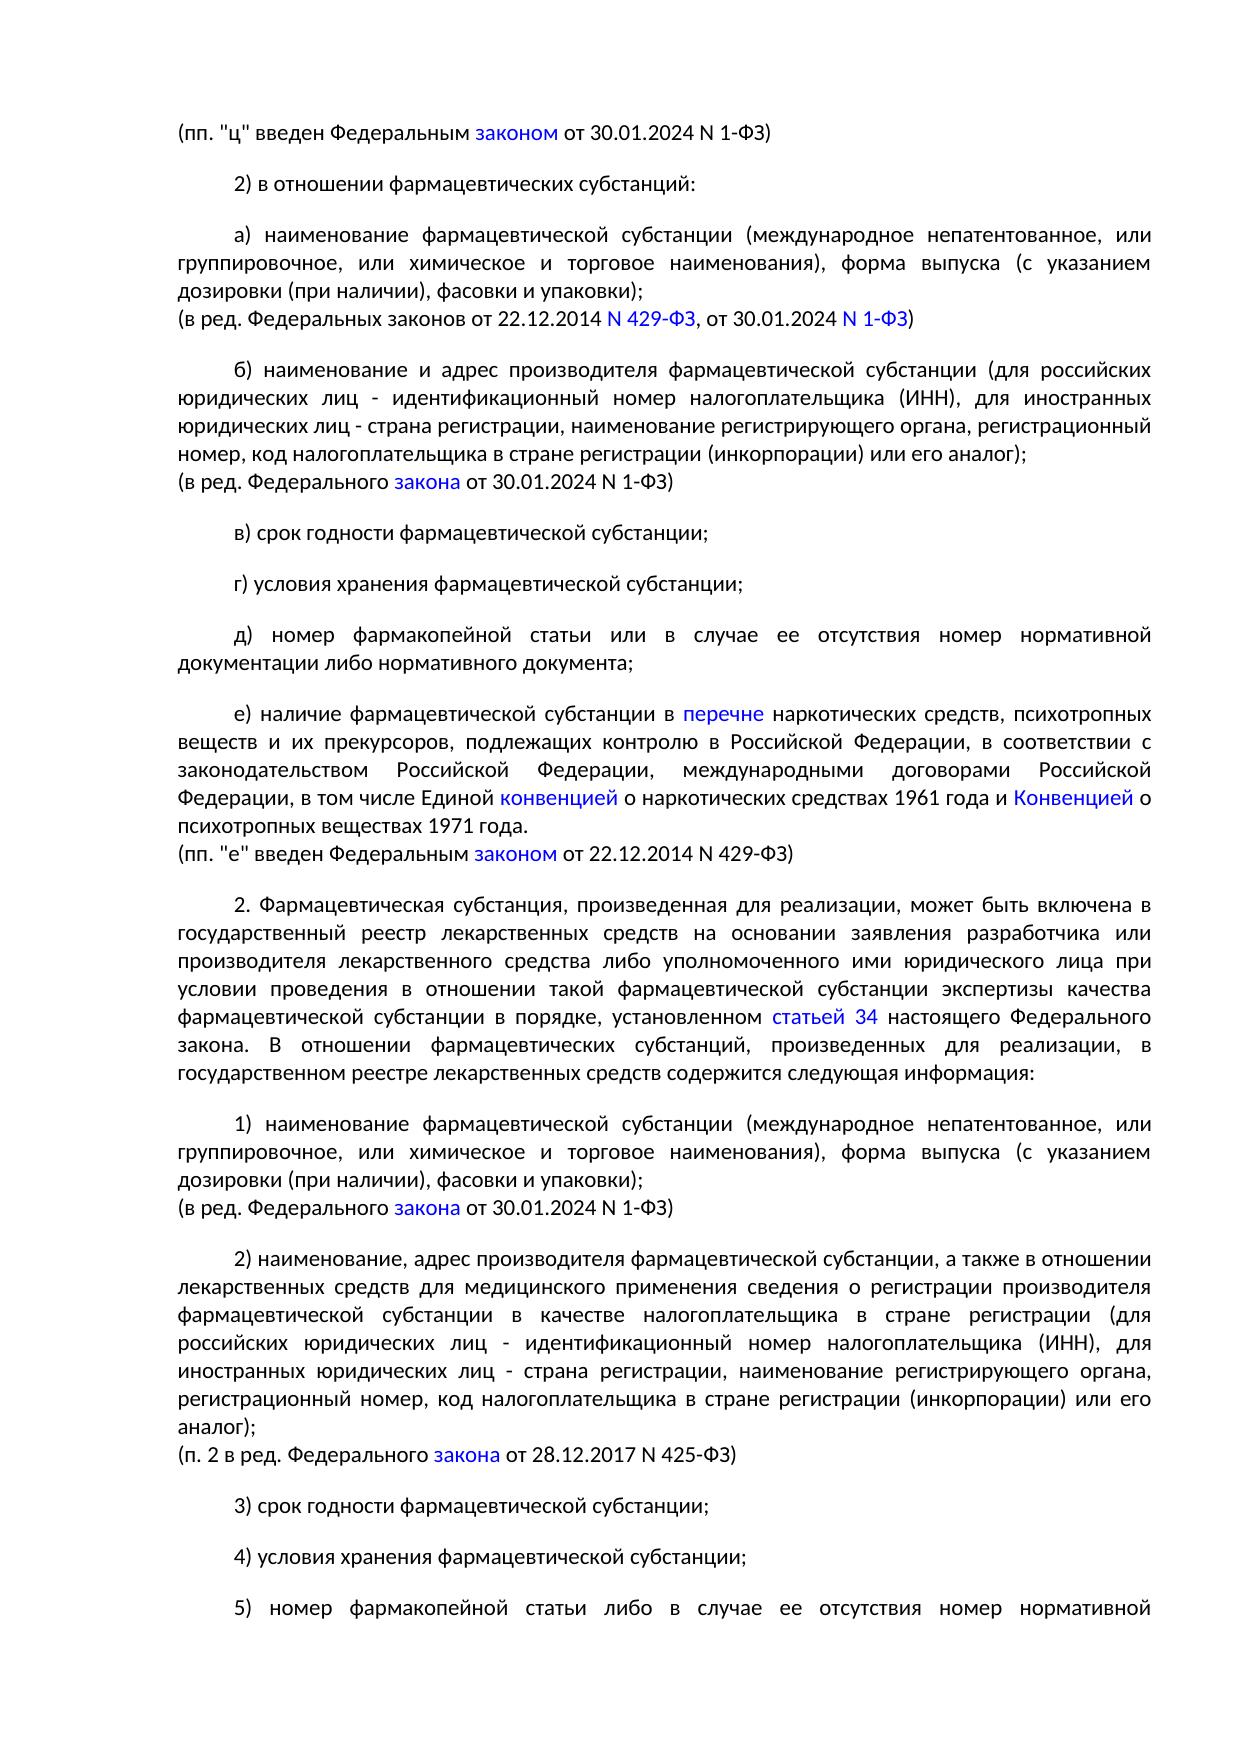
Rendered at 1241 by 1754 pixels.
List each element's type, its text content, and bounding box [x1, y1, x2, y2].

text 1) наименование фармацевтической субстанции (международное непатентованное, или группировочное, или химическое и торговое наименования), форма выпуска (с указанием дозировки (при наличии), фасовки и упаковки); [177, 1109, 1152, 1193]
text (пп. "ц" введен Федеральным законом от 30.01.2024 N 1-ФЗ) [177, 118, 1152, 146]
text 2) в отношении фармацевтических субстанций: [177, 169, 1152, 197]
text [177, 1593, 1152, 1621]
text 3) срок годности фармацевтической субстанции; [177, 1491, 1152, 1519]
text 2) наименование, адрес производителя фармацевтической субстанции, а также в отношении лекарственных средств для медицинского применения сведения о регистрации производителя фармацевтической субстанции в качестве налогоплательщика в стране регистрации (для российских юридических лиц - идентификационный номер налогоплательщика (ИНН), для иностранных юридических лиц - страна регистрации, наименование регистрирующего органа, регистрационный номер, код налогоплательщика в стране регистрации (инкорпорации) или его аналог); [177, 1244, 1152, 1440]
text (в ред. Федеральных законов от 22.12.2014 N 429-ФЗ, от 30.01.2024 N 1-ФЗ) [177, 304, 1152, 332]
text (пп. "е" введен Федеральным законом от 22.12.2014 N 429-ФЗ) [177, 839, 1152, 867]
text 2. Фармацевтическая субстанция, произведенная для реализации, может быть включена в государственный реестр лекарственных средств на основании заявления разработчика или производителя лекарственного средства либо уполномоченного ими юридического лица при условии проведения в отношении такой фармацевтической субстанции экспертизы качества фармацевтической субстанции в порядке, установленном статьей 34 настоящего Федерального закона. В отношении фармацевтических субстанций, произведенных для реализации, в государственном реестре лекарственных средств содержится следующая информация: [177, 890, 1152, 1086]
text (в ред. Федерального закона от 30.01.2024 N 1-ФЗ) [177, 1193, 1152, 1221]
text г) условия хранения фармацевтической субстанции; [177, 569, 1152, 597]
text (в ред. Федерального закона от 30.01.2024 N 1-ФЗ) [177, 467, 1152, 495]
text в) срок годности фармацевтической субстанции; [177, 518, 1152, 546]
text а) наименование фармацевтической субстанции (международное непатентованное, или группировочное, или химическое и торговое наименования), форма выпуска (с указанием дозировки (при наличии), фасовки и упаковки); [177, 220, 1152, 304]
text б) наименование и адрес производителя фармацевтической субстанции (для российских юридических лиц - идентификационный номер налогоплательщика (ИНН), для иностранных юридических лиц - страна регистрации, наименование регистрирующего органа, регистрационный номер, код налогоплательщика в стране регистрации (инкорпорации) или его аналог); [177, 355, 1152, 467]
text (п. 2 в ред. Федерального закона от 28.12.2017 N 425-ФЗ) [177, 1440, 1152, 1468]
text е) наличие фармацевтической субстанции в перечне наркотических средств, психотропных веществ и их прекурсоров, подлежащих контролю в Российской Федерации, в соответствии с законодательством Российской Федерации, международными договорами Российской Федерации, в том числе Единой конвенцией о наркотических средствах 1961 года и Конвенцией о психотропных веществах 1971 года. [177, 699, 1152, 839]
text д) номер фармакопейной статьи или в случае ее отсутствия номер нормативной документации либо нормативного документа; [177, 620, 1152, 676]
text 4) условия хранения фармацевтической субстанции; [177, 1542, 1152, 1570]
